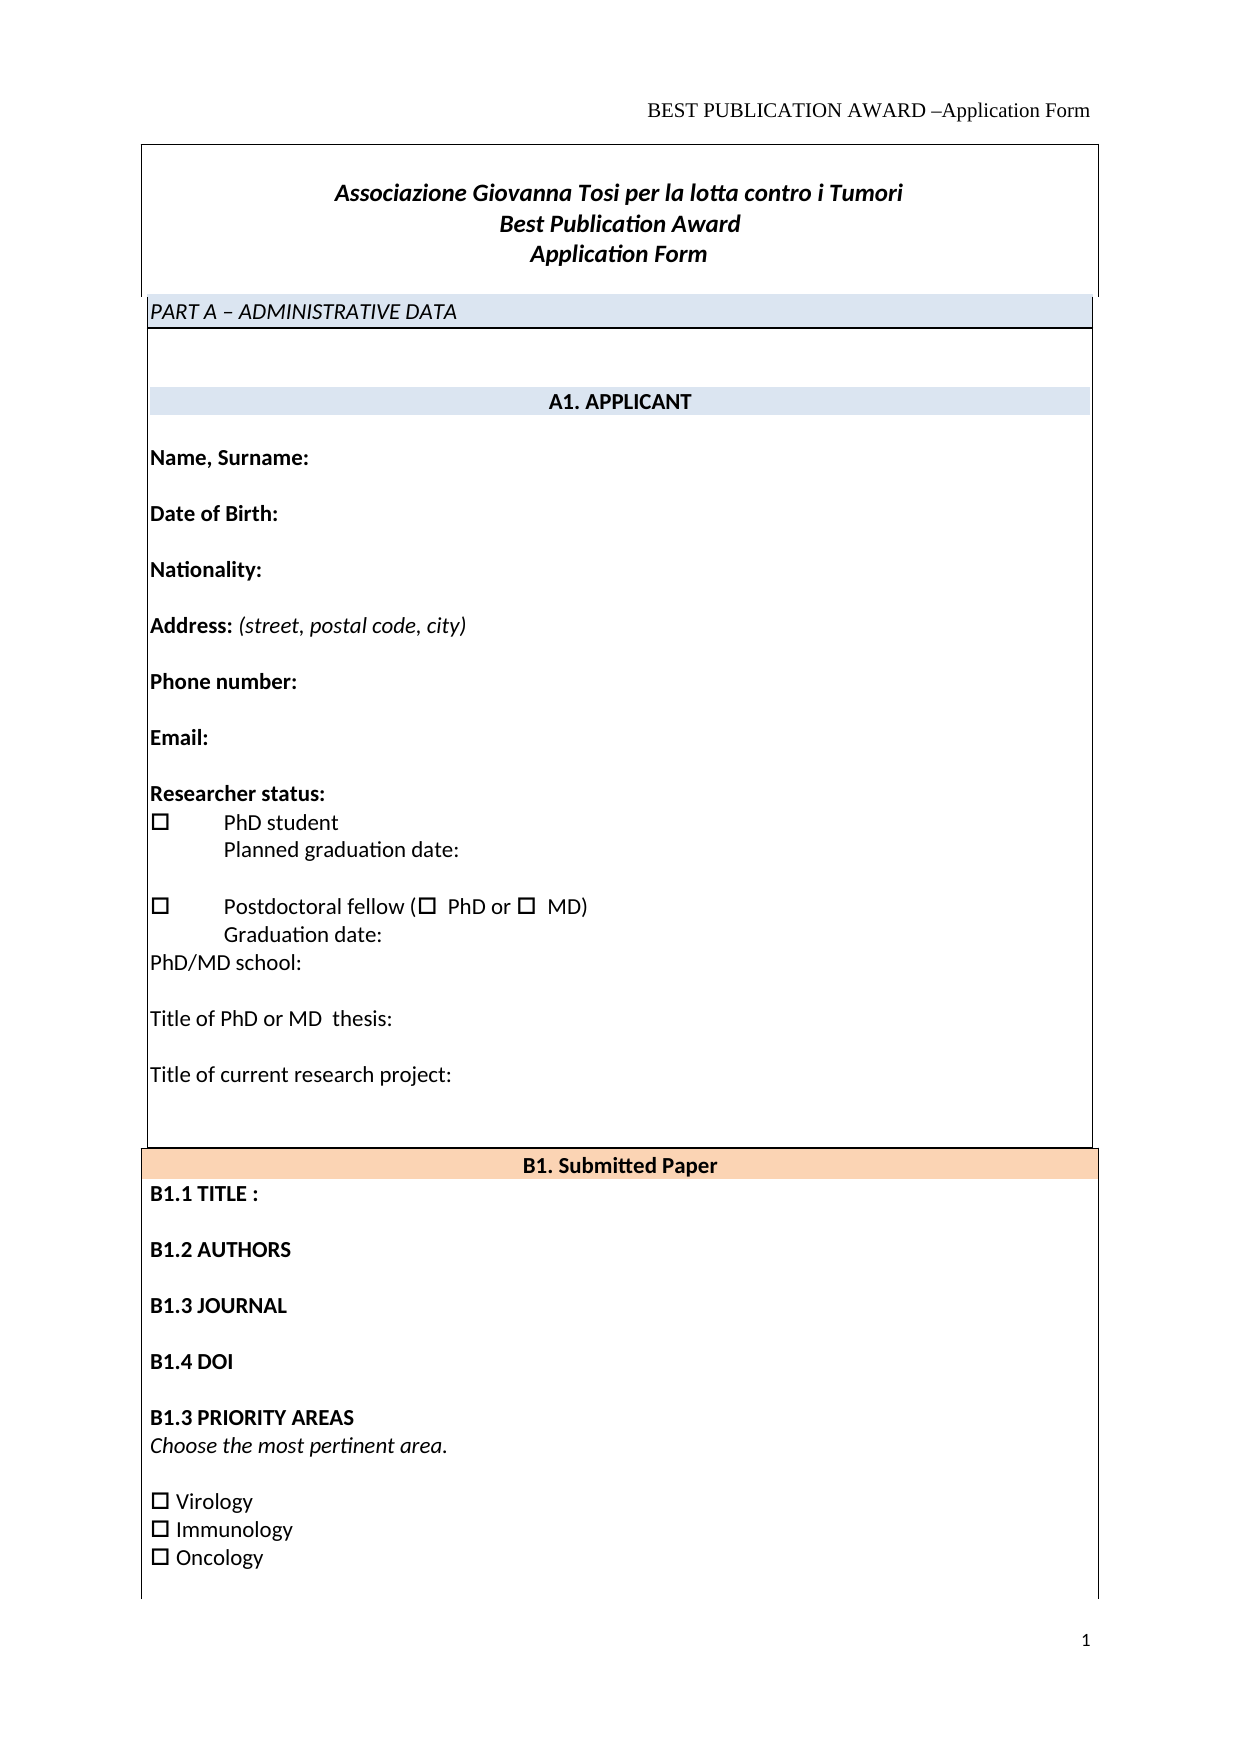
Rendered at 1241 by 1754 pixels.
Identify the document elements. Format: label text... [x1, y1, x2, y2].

text Email: [150, 723, 1090, 752]
text Postdoctoral fellow ( PhD or MD) [150, 892, 1090, 920]
text Nationality: [150, 555, 1090, 583]
text Virology [150, 1487, 1090, 1515]
text Best Publication Award [150, 208, 1090, 238]
text PhD student [150, 808, 1090, 836]
text Researcher status: [150, 779, 1090, 808]
text PhD/MD school: [150, 948, 1090, 976]
text Planned graduation date: [150, 836, 1090, 864]
text Choose the most pertinent area. [150, 1431, 1090, 1459]
text Phone number: [150, 667, 1090, 696]
text B1. Submitted Paper [142, 1149, 1098, 1179]
text Application Form [150, 238, 1090, 269]
text Oncology [150, 1543, 1090, 1571]
text B1.2 AUTHORS [150, 1235, 1090, 1263]
text Address: (street, postal code, city) [150, 611, 1090, 639]
text Associazione Giovanna Tosi per la lotta contro i Tumori [150, 177, 1090, 208]
text PART A – ADMINISTRATIVE DATA [147, 294, 1093, 327]
text A1. APPLICANT [150, 387, 1090, 415]
text Title of PhD or MD thesis: [150, 1004, 1090, 1032]
text Title of current research project: [150, 1061, 1090, 1088]
text B1.3 JOURNAL [150, 1291, 1090, 1319]
text Date of Birth: [150, 499, 1090, 527]
text B1.1 TITLE : [150, 1179, 1090, 1207]
text Immunology [150, 1515, 1090, 1543]
text Name, Surname: [150, 443, 1090, 471]
text B1.4 DOI [150, 1347, 1090, 1375]
text B1.3 PRIORITY AREAS [150, 1403, 1090, 1431]
text Graduation date: [150, 920, 1090, 948]
